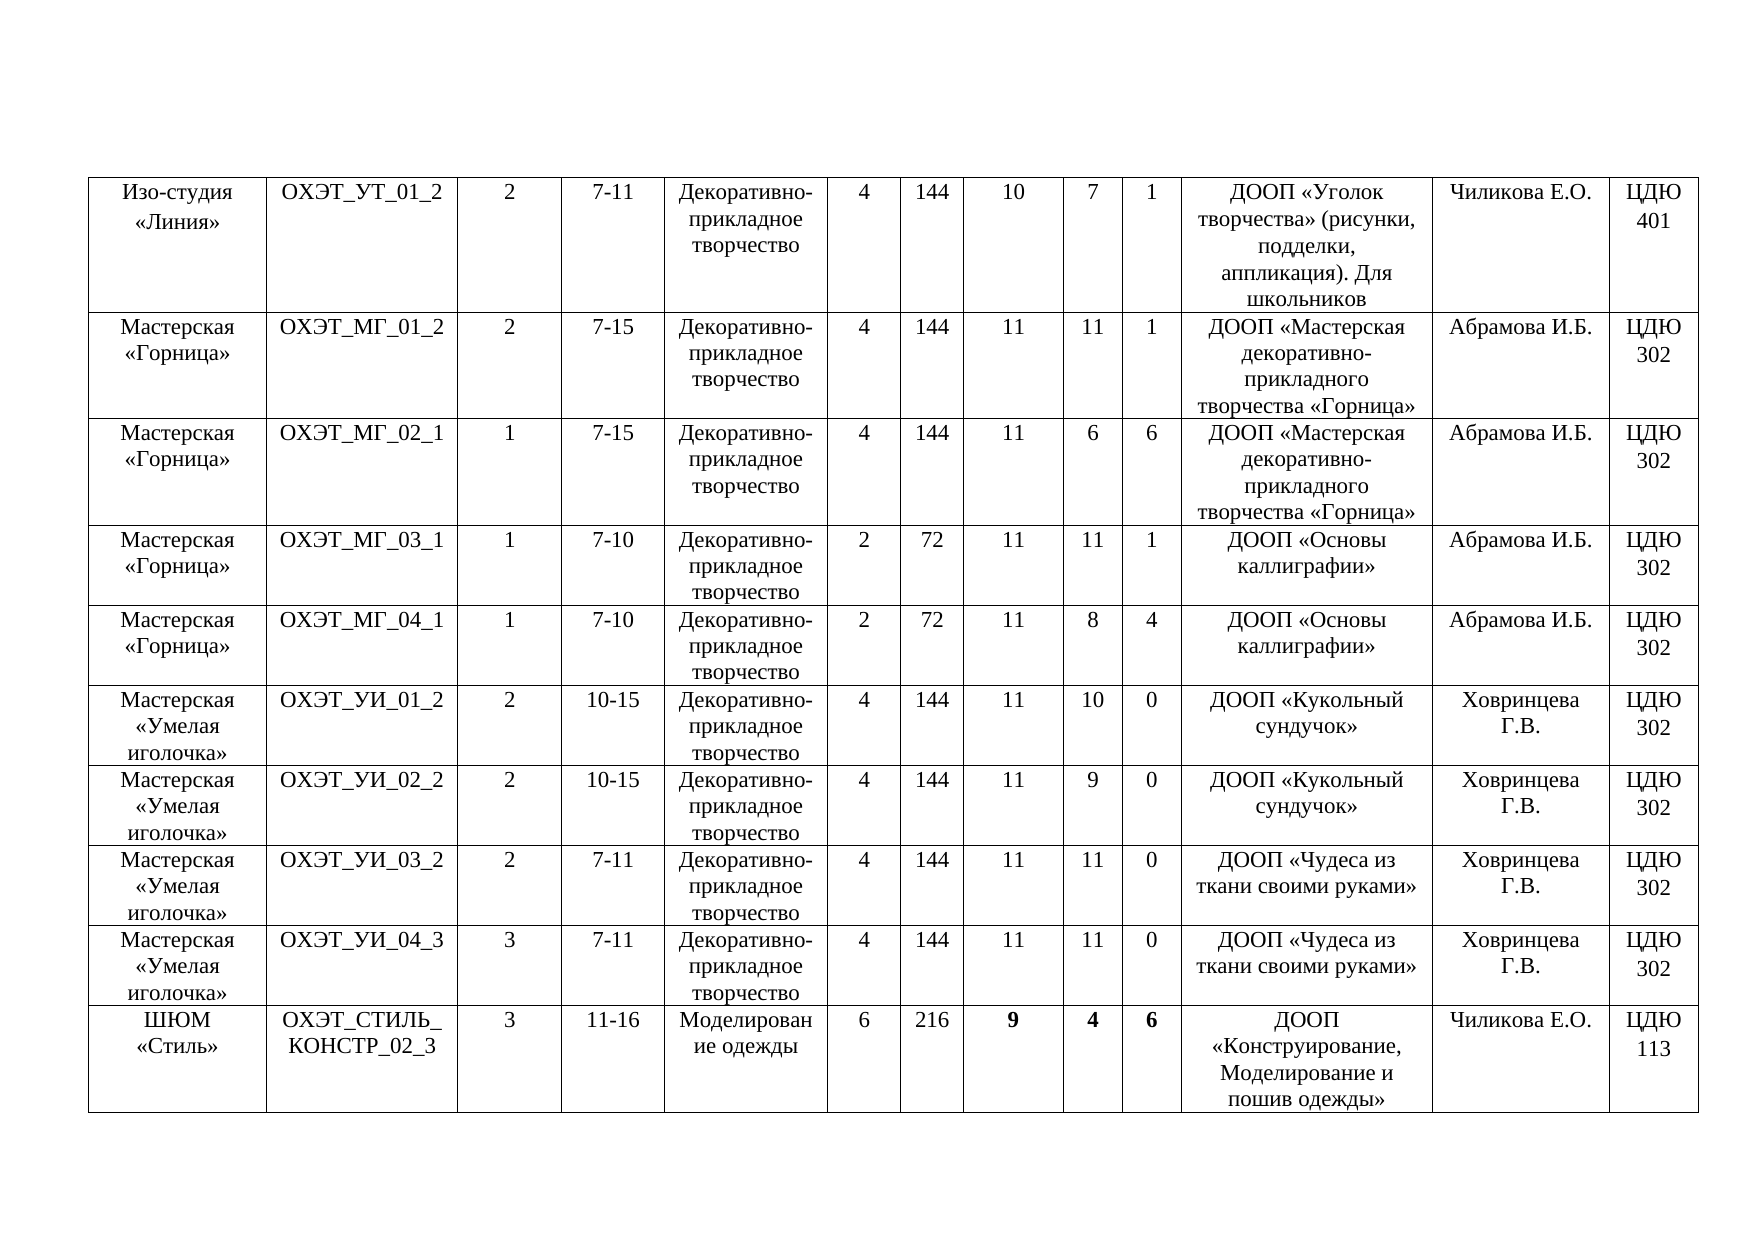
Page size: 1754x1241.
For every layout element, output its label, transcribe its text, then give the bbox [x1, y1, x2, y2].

table_cell 144 [901, 766, 963, 845]
table_cell 1 [458, 526, 561, 605]
table_cell 11 [964, 606, 1063, 685]
table_cell 2 [458, 766, 561, 845]
table_cell 10-15 [562, 766, 664, 845]
table_cell 4 [1123, 606, 1181, 685]
table_cell Изо-студия «Линия» [89, 178, 266, 312]
table_cell 0 [1123, 686, 1181, 765]
table_cell Мастерская «Горница» [89, 606, 266, 685]
table_cell Абрамова И.Б. [1433, 313, 1609, 418]
table_cell 4 [828, 846, 900, 925]
table_cell 0 [1123, 766, 1181, 845]
table_cell 9 [1064, 766, 1122, 845]
table_cell Мастерская «Умелая иголочка» [89, 686, 266, 765]
table_cell ЦДЮ 302 [1610, 686, 1698, 765]
table_cell 144 [901, 313, 963, 418]
table_cell 6 [1123, 1006, 1181, 1112]
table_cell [1182, 178, 1432, 312]
table_cell ОХЭТ_УИ_04_3 [267, 926, 457, 1005]
table_cell Декоративно-прикладное творчество [665, 846, 827, 925]
table_cell 4 [828, 686, 900, 765]
table_cell 0 [1123, 846, 1181, 925]
table_cell 2 [458, 178, 561, 312]
table_cell Декоративно-прикладное творчество [665, 926, 827, 1005]
table_cell Абрамова И.Б. [1433, 419, 1609, 524]
table_cell 7-10 [562, 606, 664, 685]
table_cell 7-15 [562, 419, 664, 524]
table_cell Ховринцева Г.В. [1433, 846, 1609, 925]
table_cell Ховринцева Г.В. [1433, 766, 1609, 845]
table_cell 11 [964, 926, 1063, 1005]
table_cell ДООП «Основы каллиграфии» [1182, 526, 1432, 605]
table_cell 10 [964, 178, 1063, 312]
table_cell Мастерская «Умелая иголочка» [89, 846, 266, 925]
table_cell 144 [901, 926, 963, 1005]
table_cell 1 [1123, 313, 1181, 418]
table_cell Ховринцева Г.В. [1433, 686, 1609, 765]
table_cell Моделирование одежды [665, 1006, 827, 1112]
table_cell ОХЭТ_УИ_02_2 [267, 766, 457, 845]
table_cell ЦДЮ 302 [1610, 766, 1698, 845]
table_cell ОХЭТ_СТИЛЬ_КОНСТР_02_3 [267, 1006, 457, 1112]
table_cell 144 [901, 178, 963, 312]
table_cell 11-16 [562, 1006, 664, 1112]
table_cell ОХЭТ_МГ_01_2 [267, 313, 457, 418]
table_cell ДООП «Кукольный сундучок» [1182, 766, 1432, 845]
table_cell ОХЭТ_МГ_03_1 [267, 526, 457, 605]
table_cell 4 [828, 178, 900, 312]
table_cell 3 [458, 926, 561, 1005]
table_cell 6 [1123, 419, 1181, 524]
table_cell 1 [458, 606, 561, 685]
table_cell 11 [1064, 313, 1122, 418]
table_cell 11 [964, 526, 1063, 605]
table_cell Чиликова Е.О. [1433, 178, 1609, 312]
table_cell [665, 178, 827, 312]
table_cell 0 [1123, 926, 1181, 1005]
table_cell ДООП «Чудеса из ткани своими руками» [1182, 926, 1432, 1005]
table_cell 11 [964, 846, 1063, 925]
table_cell ДООП «Мастерская декоративно-прикладного творчества «Горница» [1182, 313, 1432, 418]
table_cell 7-11 [562, 846, 664, 925]
table_cell ОХЭТ_УТ_01_2 [267, 178, 457, 312]
table_cell 216 [901, 1006, 963, 1112]
table_cell Декоративно-прикладное творчество [665, 686, 827, 765]
table_cell 2 [828, 526, 900, 605]
table_cell 2 [458, 313, 561, 418]
table_cell ОХЭТ_МГ_04_1 [267, 606, 457, 685]
table_cell Мастерская «Горница» [89, 526, 266, 605]
table_cell 7 [1064, 178, 1122, 312]
table_cell 1 [1123, 526, 1181, 605]
table_cell 3 [458, 1006, 561, 1112]
table_cell ЦДЮ 113 [1610, 1006, 1698, 1112]
table_cell 11 [1064, 846, 1122, 925]
table_cell ЦДЮ 302 [1610, 606, 1698, 685]
table_cell ДООП «Мастерская декоративно-прикладного творчества «Горница» [1182, 419, 1432, 524]
table_cell 144 [901, 846, 963, 925]
table_cell Мастерская «Умелая иголочка» [89, 926, 266, 1005]
table_cell ОХЭТ_УИ_01_2 [267, 686, 457, 765]
table_cell Декоративно-прикладное творчество [665, 419, 827, 524]
table_cell 7-15 [562, 313, 664, 418]
table_cell ДООП «Кукольный сундучок» [1182, 686, 1432, 765]
table_cell 6 [1064, 419, 1122, 524]
table_cell Мастерская «Умелая иголочка» [89, 766, 266, 845]
table_cell 2 [458, 846, 561, 925]
table_cell Ховринцева Г.В. [1433, 926, 1609, 1005]
table_cell 10-15 [562, 686, 664, 765]
table_cell 4 [828, 313, 900, 418]
table_cell ШЮМ «Стиль» [89, 1006, 266, 1112]
table_cell Мастерская «Горница» [89, 419, 266, 524]
table_cell ОХЭТ_УИ_03_2 [267, 846, 457, 925]
table_cell 2 [828, 606, 900, 685]
table_cell 6 [828, 1006, 900, 1112]
table_cell Чиликова Е.О. [1433, 1006, 1609, 1112]
table_cell ДООП «Конструирование, Моделирование и пошив одежды» [1182, 1006, 1432, 1112]
table_cell 72 [901, 606, 963, 685]
table_cell 2 [458, 686, 561, 765]
table_cell ЦДЮ 302 [1610, 526, 1698, 605]
table_cell 11 [964, 686, 1063, 765]
table_cell 7-11 [562, 178, 664, 312]
table_cell 4 [828, 926, 900, 1005]
table_cell Декоративно-прикладное творчество [665, 606, 827, 685]
table_cell ЦДЮ 302 [1610, 313, 1698, 418]
table_cell 11 [964, 766, 1063, 845]
table_cell ДООП «Основы каллиграфии» [1182, 606, 1432, 685]
table_cell 144 [901, 686, 963, 765]
table_cell 1 [1123, 178, 1181, 312]
table_cell 10 [1064, 686, 1122, 765]
table_cell ЦДЮ 302 [1610, 926, 1698, 1005]
table_cell 4 [828, 419, 900, 524]
table_cell 72 [901, 526, 963, 605]
table_cell 4 [1064, 1006, 1122, 1112]
table_cell Декоративно-прикладное творчество [665, 526, 827, 605]
table_cell 1 [458, 419, 561, 524]
table_cell ОХЭТ_МГ_02_1 [267, 419, 457, 524]
table_cell 4 [828, 766, 900, 845]
table_cell Абрамова И.Б. [1433, 526, 1609, 605]
table_cell Декоративно-прикладное творчество [665, 313, 827, 418]
table_cell 9 [964, 1006, 1063, 1112]
table_cell Декоративно-прикладное творчество [665, 766, 827, 845]
table_cell ЦДЮ 401 [1610, 178, 1698, 312]
table_cell ЦДЮ 302 [1610, 419, 1698, 524]
table_cell 11 [1064, 926, 1122, 1005]
table_cell Мастерская «Горница» [89, 313, 266, 418]
table_cell 7-10 [562, 526, 664, 605]
table_cell 7-11 [562, 926, 664, 1005]
table_cell Абрамова И.Б. [1433, 606, 1609, 685]
table_cell 11 [1064, 526, 1122, 605]
table_cell ДООП «Чудеса из ткани своими руками» [1182, 846, 1432, 925]
table_cell 11 [964, 313, 1063, 418]
table_cell ЦДЮ 302 [1610, 846, 1698, 925]
table_cell 11 [964, 419, 1063, 524]
table_cell 8 [1064, 606, 1122, 685]
table_cell 144 [901, 419, 963, 524]
